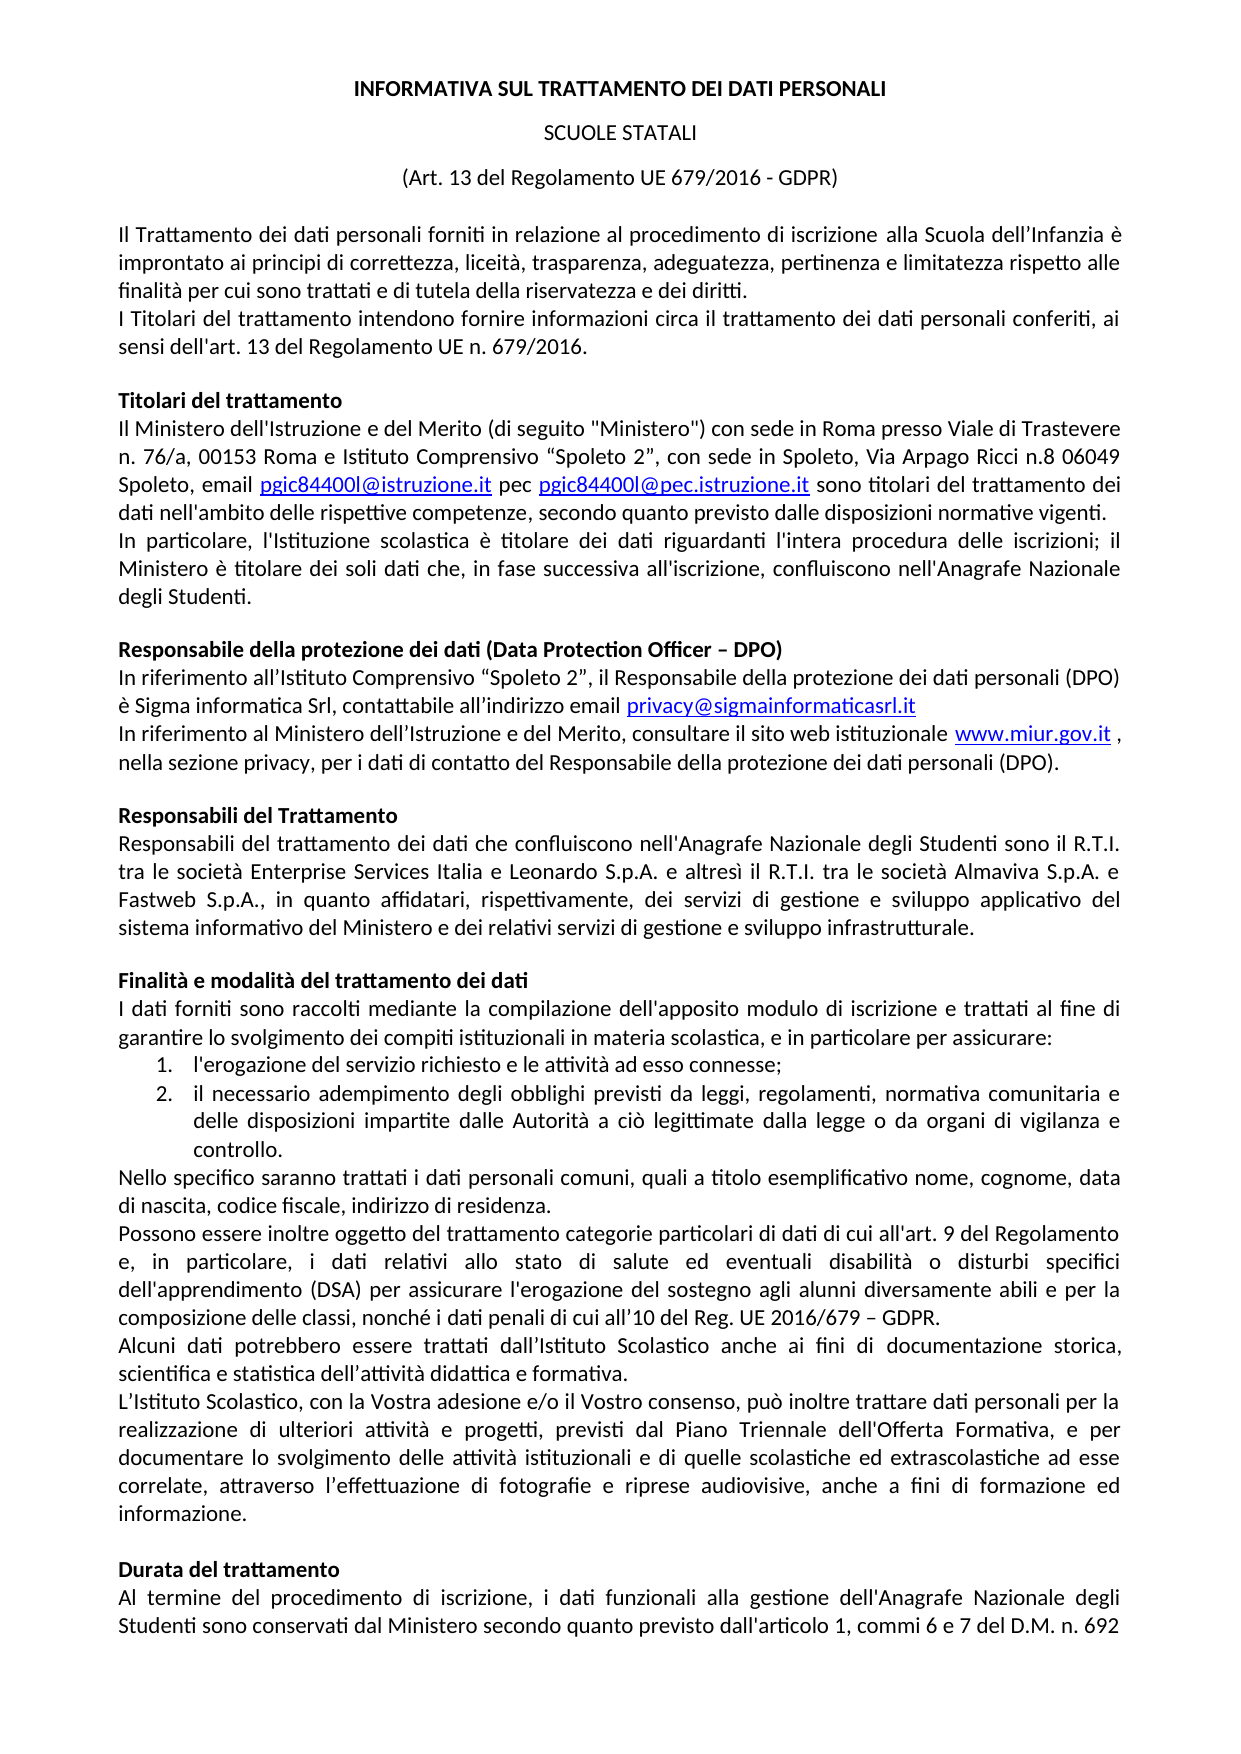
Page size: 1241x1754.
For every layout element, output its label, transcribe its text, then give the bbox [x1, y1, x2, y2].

text Alcuni dati potrebbero essere trattati dall’Istituto Scolastico anche ai fini di documentazione storica, scientifica e statistica dell’attività didattica e formativa. [118, 1331, 1122, 1387]
text Durata del trattamento [118, 1555, 1122, 1583]
text In riferimento al Ministero dell’Istruzione e del Merito, consultare il sito web istituzionale www.miur.gov.it , nella sezione privacy, per i dati di contatto del Responsabile della protezione dei dati personali (DPO). [118, 719, 1122, 776]
list l'erogazione del servizio richiesto e le attività ad esso connesse; [156, 1051, 1122, 1079]
text Titolari del trattamento [118, 386, 1122, 414]
text Il Ministero dell'Istruzione e del Merito (di seguito "Ministero") con sede in Roma presso Viale di Trastevere n. 76/a, 00153 Roma e Istituto Comprensivo “Spoleto 2”, con sede in Spoleto, Via Arpago Ricci n.8 06049 Spoleto, email pgic84400l@istruzione.it pec pgic84400l@pec.istruzione.it sono titolari del trattamento dei dati nell'ambito delle rispettive competenze, secondo quanto previsto dalle disposizioni normative vigenti. [118, 414, 1122, 526]
text Nello specifico saranno trattati i dati personali comuni, quali a titolo esemplificativo nome, cognome, data di nascita, codice fiscale, indirizzo di residenza. [118, 1163, 1122, 1219]
text Possono essere inoltre oggetto del trattamento categorie particolari di dati di cui all'art. 9 del Regolamento e, in particolare, i dati relativi allo stato di salute ed eventuali disabilità o disturbi specifici dell'apprendimento (DSA) per assicurare l'erogazione del sostegno agli alunni diversamente abili e per la composizione delle classi, nonché i dati penali di cui all’10 del Reg. UE 2016/679 – GDPR. [118, 1219, 1122, 1331]
text INFORMATIVA SUL TRATTAMENTO DEI DATI PERSONALI [118, 74, 1122, 102]
text Finalità e modalità del trattamento dei dati [118, 967, 1122, 994]
text In riferimento all’Istituto Comprensivo “Spoleto 2”, il Responsabile della protezione dei dati personali (DPO) è Sigma informatica Srl, contattabile all’indirizzo email privacy@sigmainformaticasrl.it [118, 663, 1122, 719]
text SCUOLE STATALI [118, 118, 1122, 147]
list il necessario adempimento degli obblighi previsti da leggi, regolamenti, normativa comunitaria e delle disposizioni impartite dalle Autorità a ciò legittimate dalla legge o da organi di vigilanza e controllo. [156, 1079, 1122, 1163]
text I dati forniti sono raccolti mediante la compilazione dell'apposito modulo di iscrizione e trattati al fine di garantire lo svolgimento dei compiti istituzionali in materia scolastica, e in particolare per assicurare: [118, 994, 1122, 1051]
text Responsabili del Trattamento [118, 801, 1122, 829]
text In particolare, l'Istituzione scolastica è titolare dei dati riguardanti l'intera procedura delle iscrizioni; il Ministero è titolare dei soli dati che, in fase successiva all'iscrizione, confluiscono nell'Anagrafe Nazionale degli Studenti. [118, 526, 1122, 610]
text I Titolari del trattamento intendono fornire informazioni circa il trattamento dei dati personali conferiti, ai sensi dell'art. 13 del Regolamento UE n. 679/2016. [118, 304, 1122, 361]
text Il Trattamento dei dati personali forniti in relazione al procedimento di iscrizione alla Scuola dell’Infanzia è improntato ai principi di correttezza, liceità, trasparenza, adeguatezza, pertinenza e limitatezza rispetto alle finalità per cui sono trattati e di tutela della riservatezza e dei diritti. [118, 220, 1122, 304]
text Responsabile della protezione dei dati (Data Protection Officer – DPO) [118, 636, 1122, 663]
text (Art. 13 del Regolamento UE 679/2016 - GDPR) [118, 163, 1122, 191]
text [118, 1583, 1122, 1639]
text L’Istituto Scolastico, con la Vostra adesione e/o il Vostro consenso, può inoltre trattare dati personali per la realizzazione di ulteriori attività e progetti, previsti dal Piano Triennale dell'Offerta Formativa, e per documentare lo svolgimento delle attività istituzionali e di quelle scolastiche ed extrascolastiche ad esse correlate, attraverso l’effettuazione di fotografie e riprese audiovisive, anche a fini di formazione ed informazione. [118, 1387, 1122, 1527]
text Responsabili del trattamento dei dati che confluiscono nell'Anagrafe Nazionale degli Studenti sono il R.T.I. tra le società Enterprise Services Italia e Leonardo S.p.A. e altresì il R.T.I. tra le società Almaviva S.p.A. e Fastweb S.p.A., in quanto affidatari, rispettivamente, dei servizi di gestione e sviluppo applicativo del sistema informativo del Ministero e dei relativi servizi di gestione e sviluppo infrastrutturale. [118, 829, 1122, 941]
